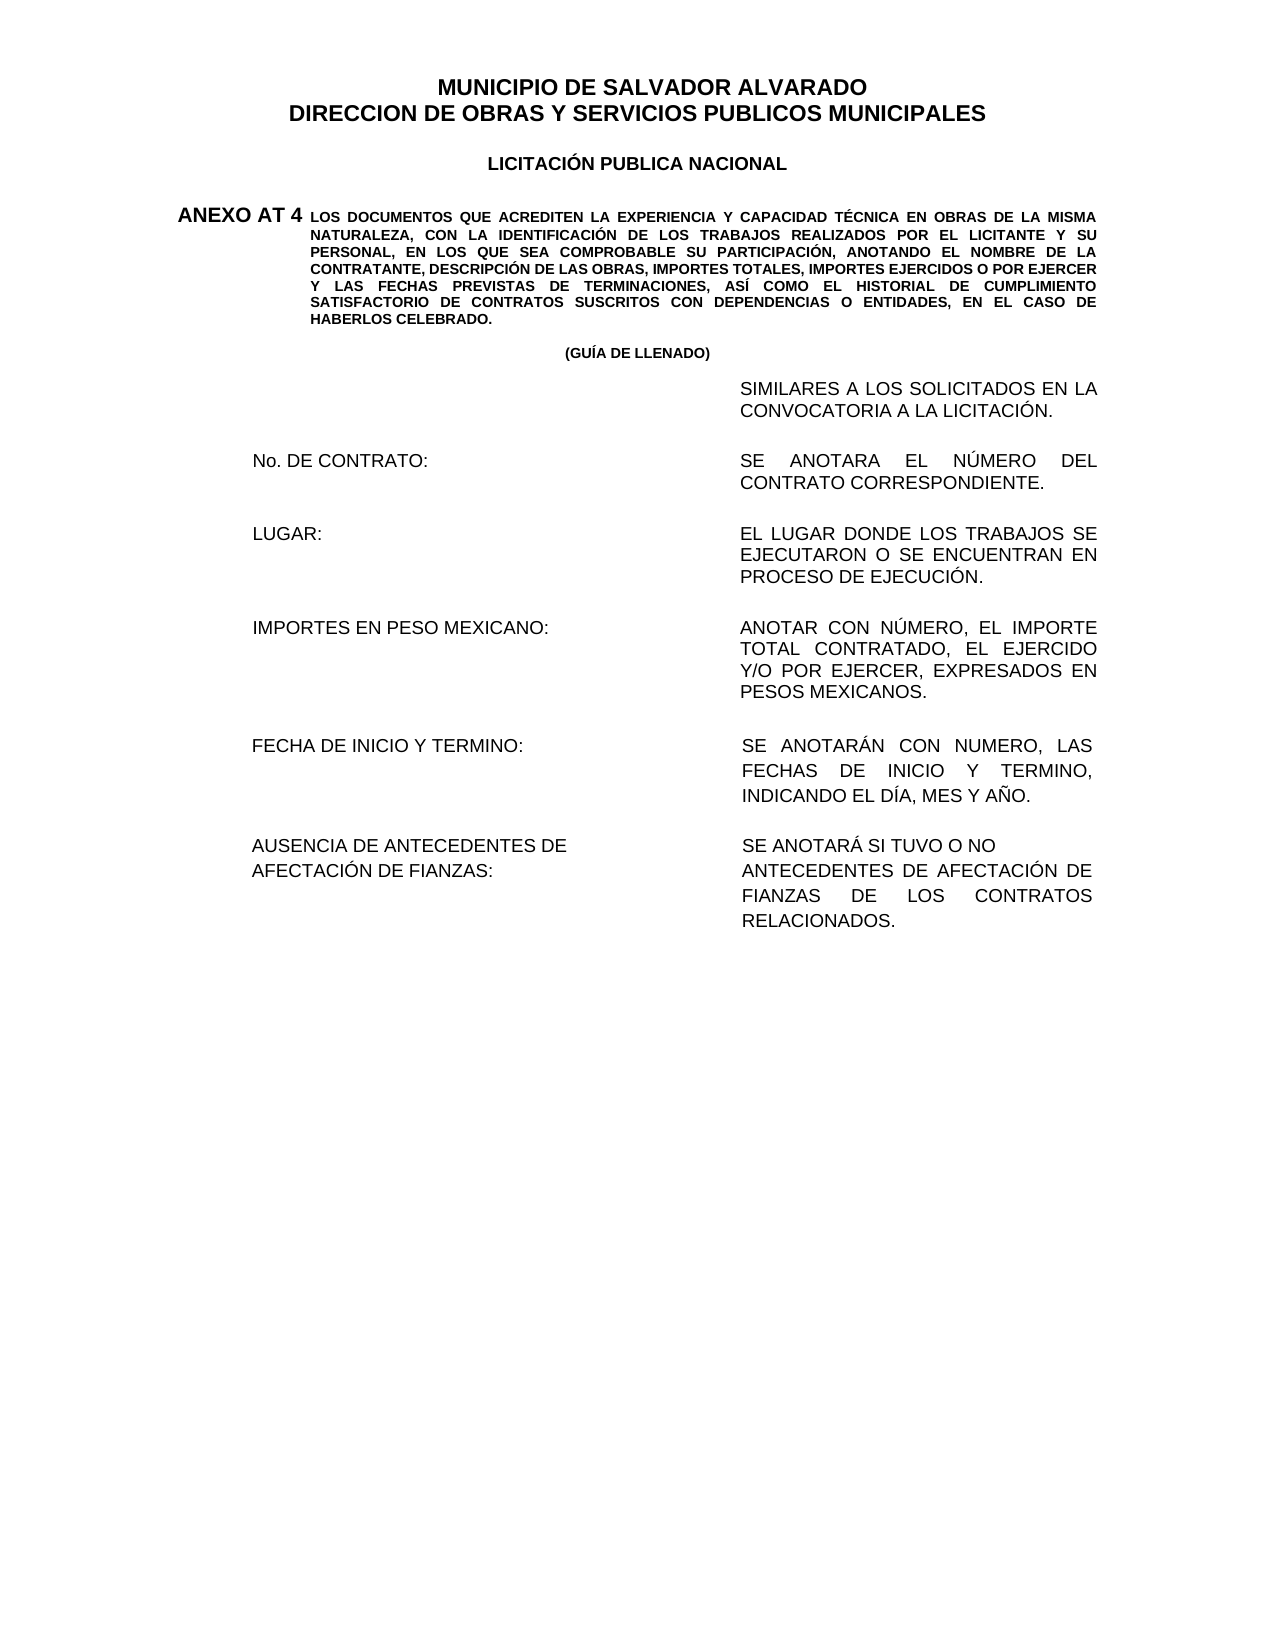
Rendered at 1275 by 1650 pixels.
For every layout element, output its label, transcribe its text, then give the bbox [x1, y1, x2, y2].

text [252, 378, 1098, 421]
text AUSENCIA DE ANTECEDENTES DE SE ANOTARÁ SI TUVO O NO [252, 832, 1092, 857]
text IMPORTES EN PESO MEXICANO: ANOTAR CON NÚMERO, EL IMPORTE TOTAL CONTRATADO, EL EJERCIDO Y/O POR EJERCER, EXPRESADOS EN PESOS MEXICANOS. [252, 616, 1098, 703]
text AFECTACIÓN DE FIANZAS: ANTECEDENTES DE AFECTACIÓN DE FIANZAS DE LOS CONTRATOS RELACIONADOS. [252, 857, 1092, 932]
text No. DE CONTRATO: SE ANOTARA EL NÚMERO DEL CONTRATO CORRESPONDIENTE. [252, 450, 1098, 493]
text LUGAR: EL LUGAR DONDE LOS TRABAJOS SE EJECUTARON O SE ENCUENTRAN EN PROCESO DE EJECUCIÓN. [252, 523, 1098, 587]
text FECHA DE INICIO Y TERMINO: SE ANOTARÁN CON NUMERO, LAS FECHAS DE INICIO Y TERMINO, INDICANDO EL DÍA, MES Y AÑO. [252, 732, 1092, 807]
